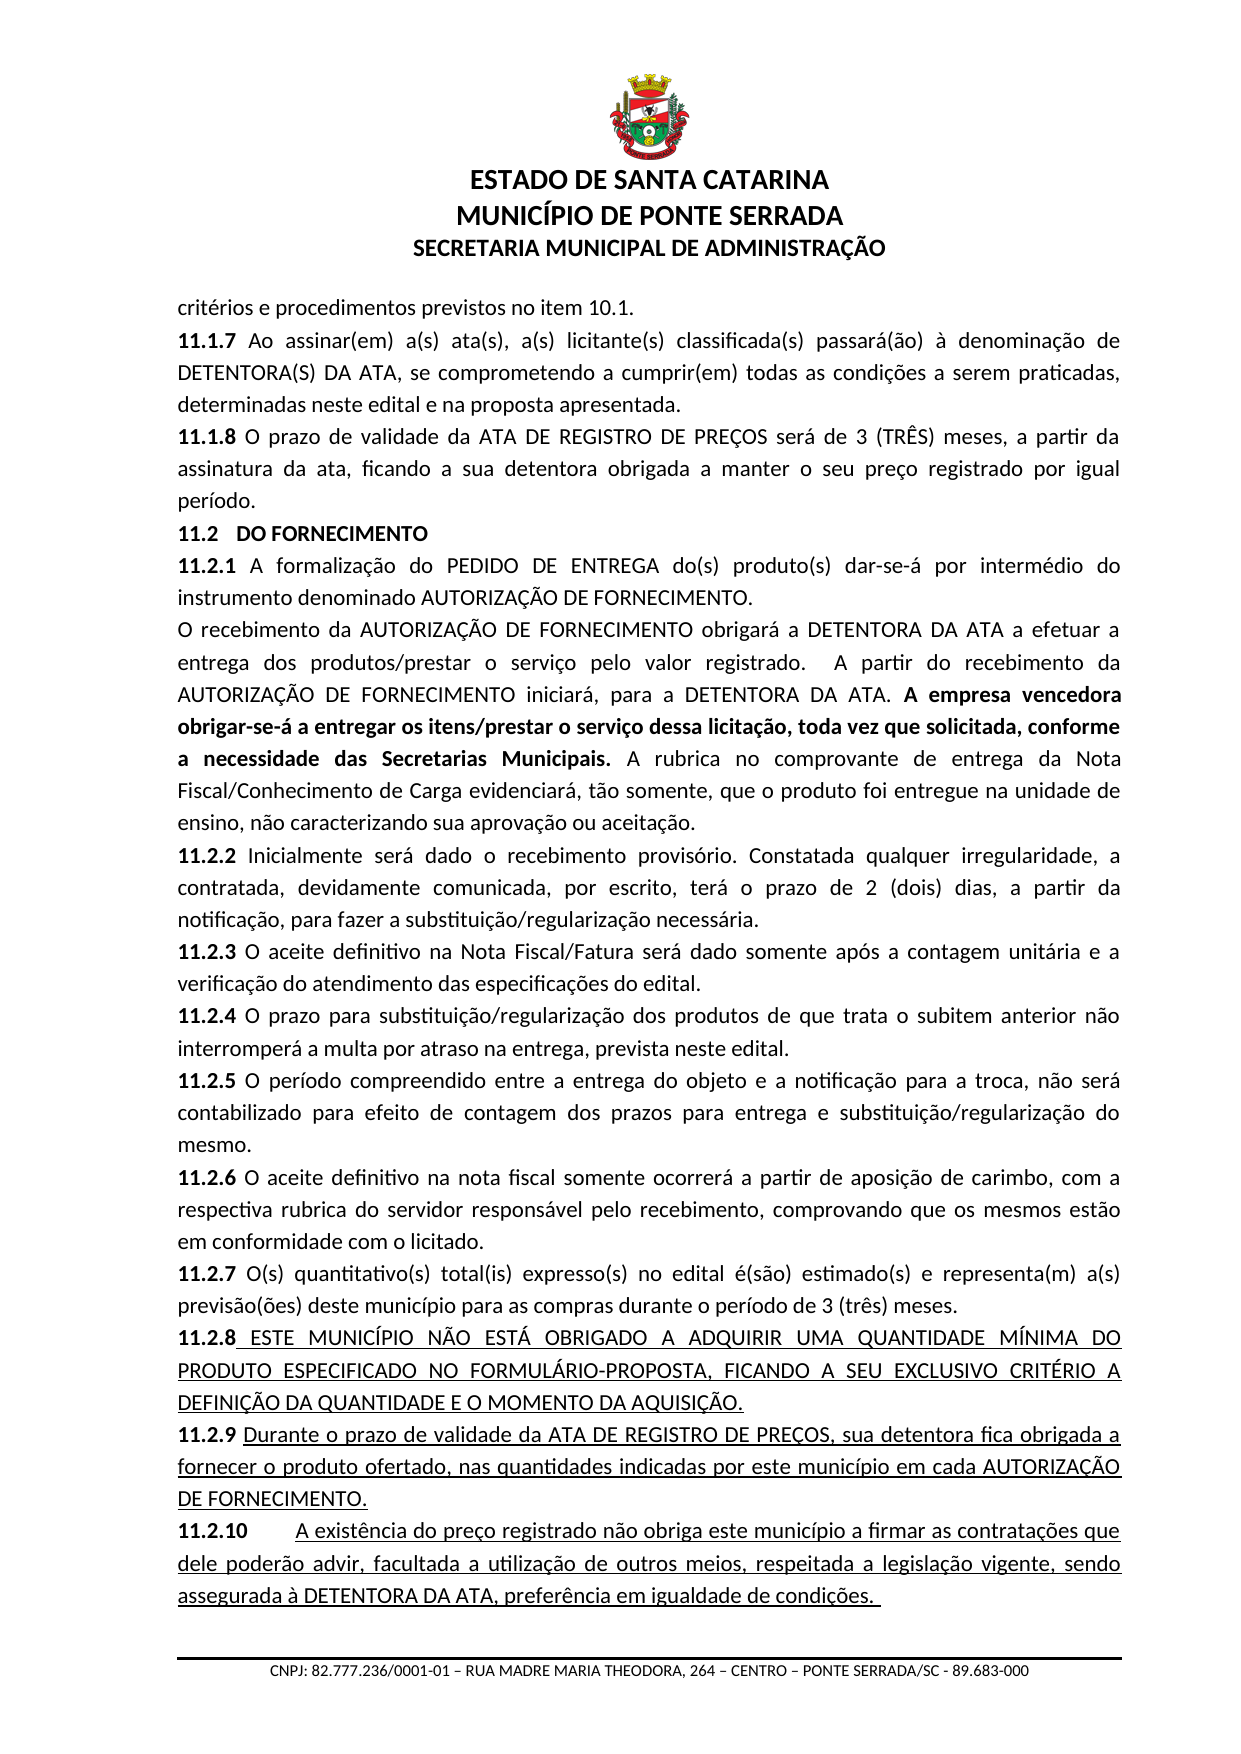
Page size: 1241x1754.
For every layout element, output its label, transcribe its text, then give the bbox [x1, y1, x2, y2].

list O aceite definitivo na nota fiscal somente ocorrerá a partir de aposição de carimbo, com a respectiva rubrica do servidor responsável pelo recebimento, comprovando que os mesmos estão em conformidade com o licitado. [177, 1163, 1122, 1255]
list O(s) quantitativo(s) total(is) expresso(s) no edital é(são) estimado(s) e representa(m) a(s) previsão(ões) deste município para as compras durante o período de 3 (três) meses. [177, 1259, 1122, 1319]
list Durante o prazo de validade da ATA DE REGISTRO DE PREÇOS, sua detentora fica obrigada a fornecer o produto ofertado, nas quantidades indicadas por este município em cada AUTORIZAÇÃO DE FORNECIMENTO. [177, 1420, 1122, 1476]
list ESTE MUNICÍPIO NÃO ESTÁ OBRIGADO A ADQUIRIR UMA QUANTIDADE MÍNIMA DO PRODUTO ESPECIFICADO NO FORMULÁRIO-PROPOSTA, FICANDO A SEU EXCLUSIVO CRITÉRIO A DEFINIÇÃO DA QUANTIDADE E O MOMENTO DA AQUISIÇÃO. [177, 1323, 1122, 1380]
list A formalização do PEDIDO DE ENTREGA do(s) produto(s) dar-se-á por intermédio do instrumento denominado AUTORIZAÇÃO DE FORNECIMENTO. [177, 551, 1122, 611]
list DO FORNECIMENTO [177, 519, 1122, 547]
list O prazo de validade da ATA DE REGISTRO DE PREÇOS será de 3 (TRÊS) meses, a partir da assinatura da ata, ficando a sua detentora obrigada a manter o seu preço registrado por igual período. [177, 422, 1122, 515]
list ESTE MUNICÍPIO NÃO ESTÁ OBRIGADO A ADQUIRIR UMA QUANTIDADE MÍNIMA DO PRODUTO ESPECIFICADO NO FORMULÁRIO-PROPOSTA, FICANDO A SEU EXCLUSIVO CRITÉRIO A DEFINIÇÃO DA QUANTIDADE E O MOMENTO DA AQUISIÇÃO. [177, 1381, 1122, 1416]
picture [609, 73, 690, 162]
list O aceite definitivo na Nota Fiscal/Fatura será dado somente após a contagem unitária e a verificação do atendimento das especificações do edital. [177, 937, 1122, 997]
list O prazo para substituição/regularização dos produtos de que trata o subitem anterior não interromperá a multa por atraso na entrega, prevista neste edital. [177, 1002, 1122, 1062]
list Ao assinar(em) a(s) ata(s), a(s) licitante(s) classificada(s) passará(ão) à denominação de DETENTORA(S) DA ATA, se comprometendo a cumprir(em) todas as condições a serem praticadas, determinadas neste edital e na proposta apresentada. [177, 326, 1122, 418]
list A existência do preço registrado não obriga este município a firmar as contratações que dele poderão advir, facultada a utilização de outros meios, respeitada a legislação vigente, sendo assegurada à DETENTORA DA ATA, preferência em igualdade de condições. [177, 1517, 1122, 1573]
list Durante o prazo de validade da ATA DE REGISTRO DE PREÇOS, sua detentora fica obrigada a fornecer o produto ofertado, nas quantidades indicadas por este município em cada AUTORIZAÇÃO DE FORNECIMENTO. [177, 1477, 1122, 1512]
list A existência do preço registrado não obriga este município a firmar as contratações que dele poderão advir, facultada a utilização de outros meios, respeitada a legislação vigente, sendo assegurada à DETENTORA DA ATA, preferência em igualdade de condições. [177, 1574, 1122, 1609]
list O período compreendido entre a entrega do objeto e a notificação para a troca, não será contabilizado para efeito de contagem dos prazos para entrega e substituição/regularização do mesmo. [177, 1066, 1122, 1158]
list Inicialmente será dado o recebimento provisório. Constatada qualquer irregularidade, a contratada, devidamente comunicada, por escrito, terá o prazo de 2 (dois) dias, a partir da notificação, para fazer a substituição/regularização necessária. [177, 841, 1122, 933]
text O recebimento da AUTORIZAÇÃO DE FORNECIMENTO obrigará a DETENTORA DA ATA a efetuar a entrega dos produtos/prestar o serviço pelo valor registrado. A partir do recebimento da AUTORIZAÇÃO DE FORNECIMENTO iniciará, para a DETENTORA DA ATA. A empresa vencedora obrigar-se-á a entregar os itens/prestar o serviço dessa licitação, toda vez que solicitada, conforme a necessidade das Secretarias Municipais. A rubrica no comprovante de entrega da Nota Fiscal/Conhecimento de Carga evidenciará, tão somente, que o produto foi entregue na unidade de ensino, não caracterizando sua aprovação ou aceitação. [177, 615, 1122, 837]
